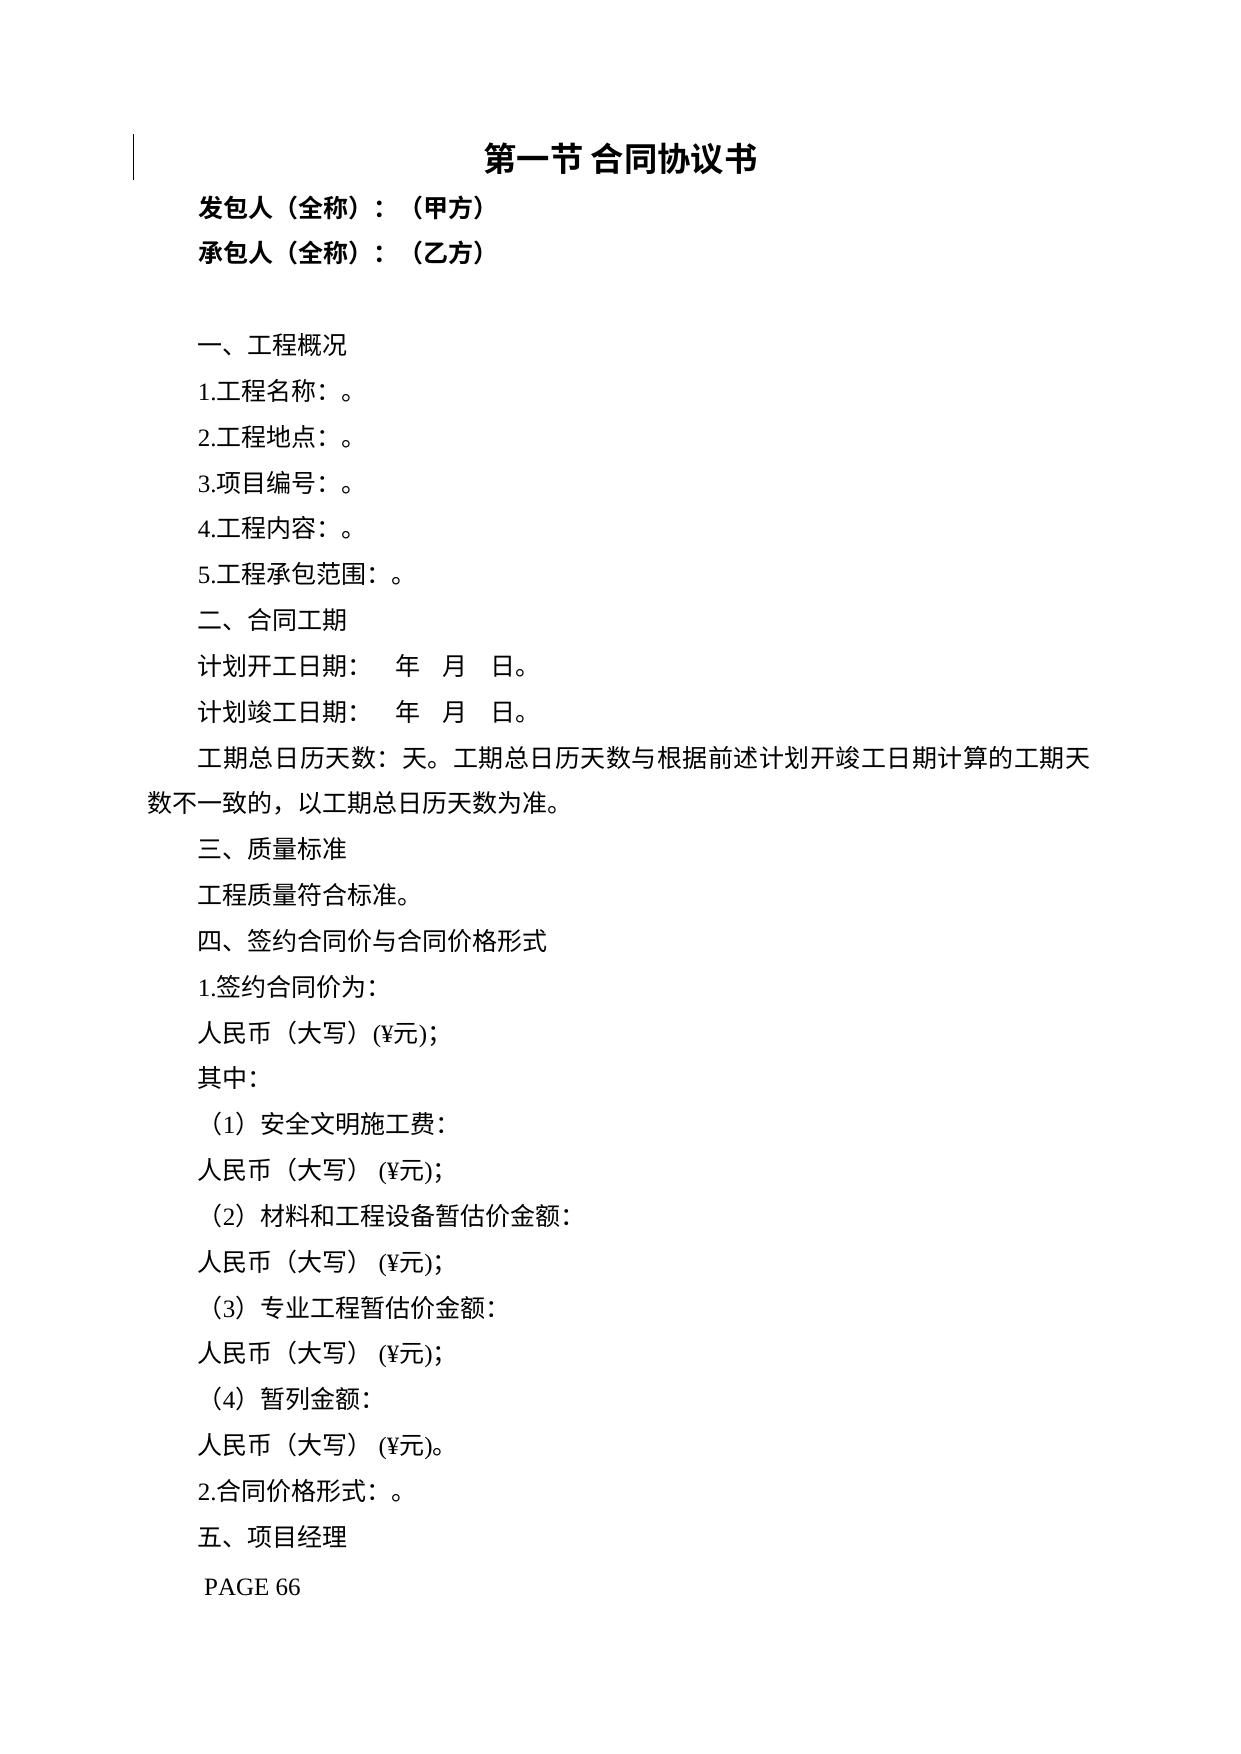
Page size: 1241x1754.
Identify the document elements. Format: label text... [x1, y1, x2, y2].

text 工程质量符合标准。 [148, 868, 1092, 914]
text 四、签约合同价与合同价格形式 [148, 914, 1092, 959]
text 其中： [148, 1051, 1092, 1097]
text 计划竣工日期： 年 月 日。 [148, 684, 1092, 730]
text 3.项目编号：。 [148, 455, 1092, 501]
text 1.签约合同价为： [148, 959, 1092, 1005]
subtitle 第一节 合同协议书 [148, 134, 1092, 180]
text 三、质量标准 [148, 822, 1092, 868]
text 计划开工日期： 年 月 日。 [148, 639, 1092, 684]
text 发包人（全称）：（甲方） [148, 180, 1092, 226]
text 1.工程名称：。 [148, 364, 1092, 409]
text 4.工程内容：。 [148, 501, 1092, 547]
text 人民币（大写） (¥元)； [148, 1326, 1092, 1372]
text 人民币（大写）(¥元)； [148, 1005, 1092, 1051]
text （4）暂列金额： [148, 1372, 1092, 1418]
text （1）安全文明施工费： [148, 1097, 1092, 1143]
text 2.合同价格形式：。 [148, 1464, 1092, 1509]
text 承包人（全称）：（乙方） [148, 226, 1092, 272]
text 2.工程地点：。 [148, 409, 1092, 455]
text （3）专业工程暂估价金额： [148, 1280, 1092, 1326]
text 人民币（大写） (¥元)。 [148, 1418, 1092, 1464]
text 一、工程概况 [148, 318, 1092, 364]
text （2）材料和工程设备暂估价金额： [148, 1189, 1092, 1234]
text 人民币（大写） (¥元)； [148, 1234, 1092, 1280]
text 五、项目经理 [148, 1509, 1092, 1555]
text 5.工程承包范围：。 [148, 547, 1092, 593]
text 工期总日历天数：天。工期总日历天数与根据前述计划开竣工日期计算的工期天数不一致的，以工期总日历天数为准。 [148, 730, 1092, 822]
text 人民币（大写） (¥元)； [148, 1143, 1092, 1189]
text 二、合同工期 [148, 593, 1092, 639]
